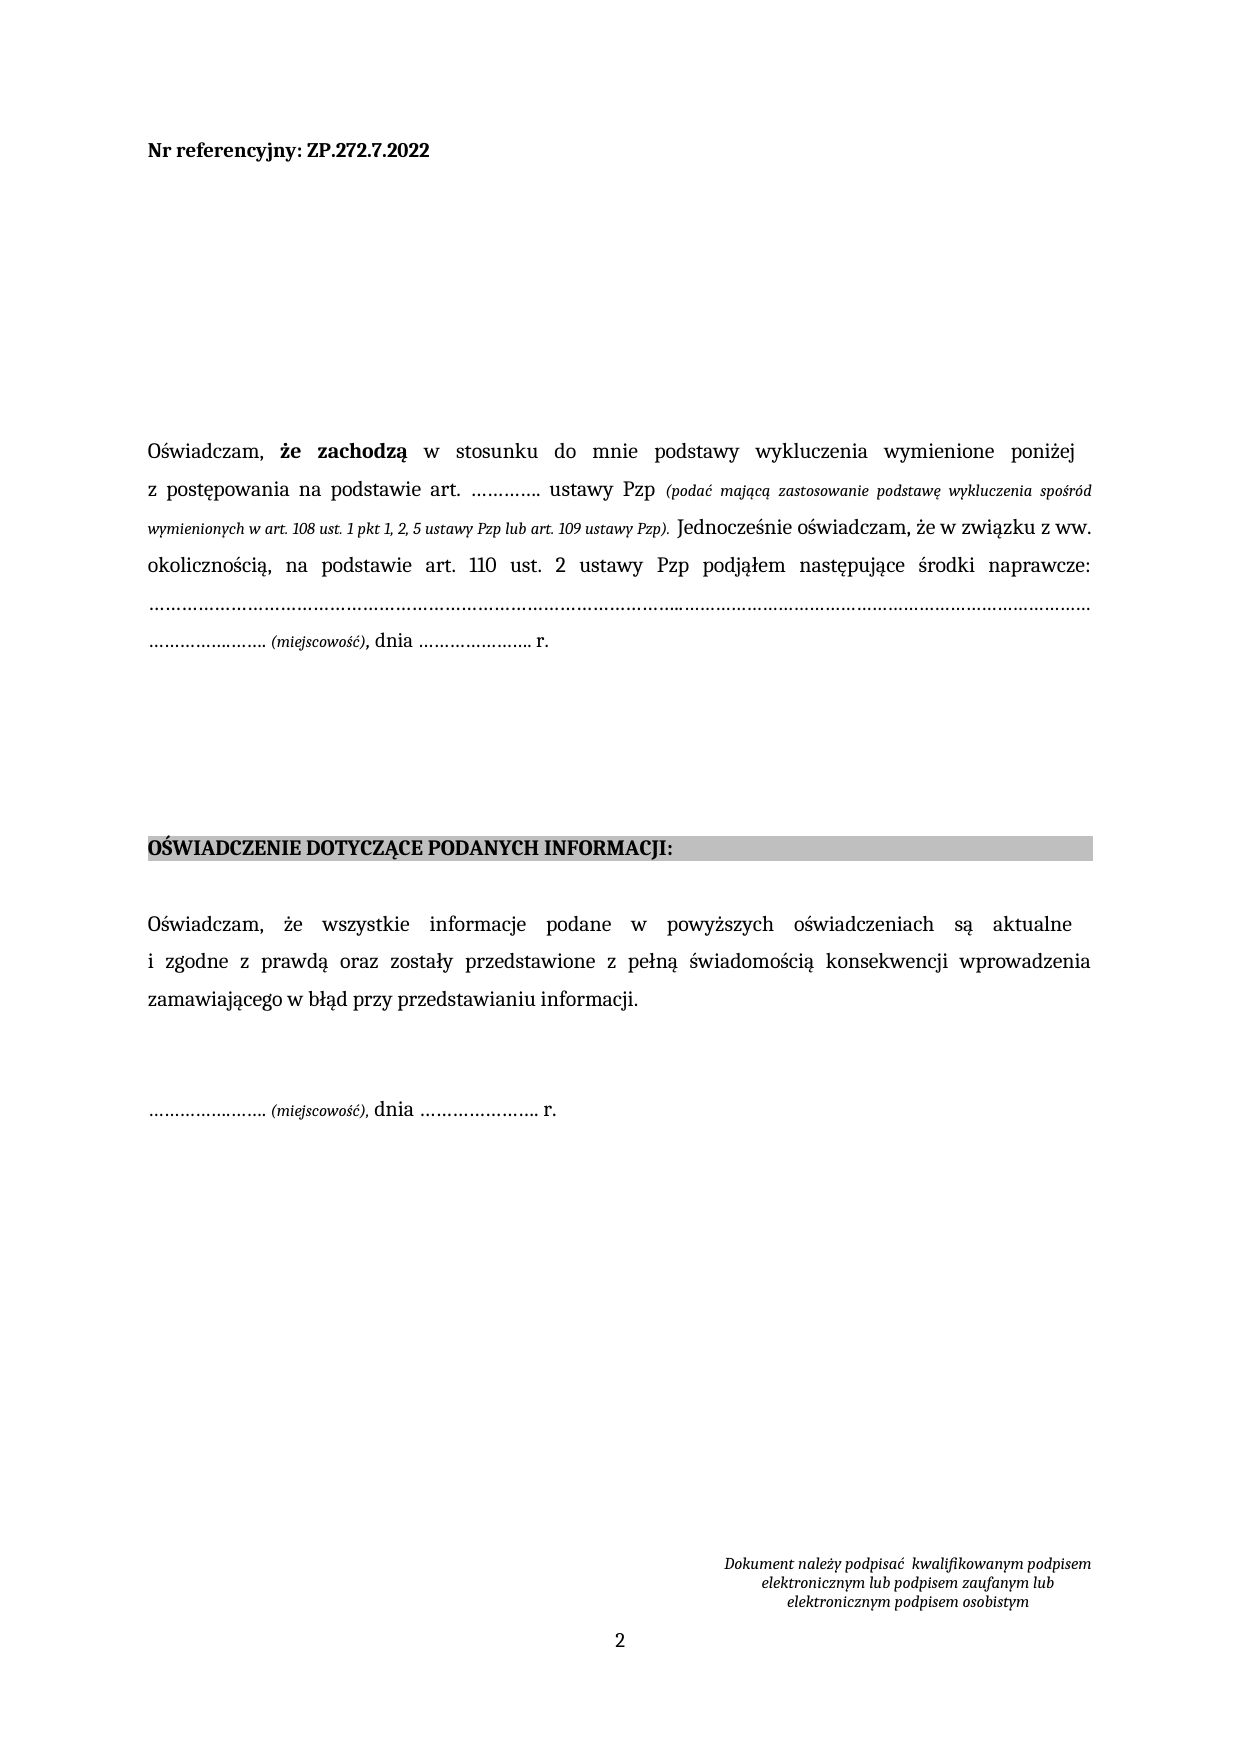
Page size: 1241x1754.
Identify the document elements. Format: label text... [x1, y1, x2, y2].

text …………….……. (miejscowość), dnia …………………. r. [148, 628, 1093, 652]
text …………….……. (miejscowość), dnia …………………. r. [148, 1097, 1093, 1122]
text Oświadczam, że wszystkie informacje podane w powyższych oświadczeniach są aktualne i zgodne z prawdą oraz zostały przedstawione z pełną świadomością konsekwencji wprowadzenia zamawiającego w błąd przy przedstawianiu informacji. [148, 911, 1093, 1012]
text Oświadczam, że zachodzą w stosunku do mnie podstawy wykluczenia wymienione poniżej z postępowania na podstawie art. …………. ustawy Pzp (podać mającą zastosowanie podstawę wykluczenia spośród wymienionych w art. 108 ust. 1 pkt 1, 2, 5 ustawy Pzp lub art. 109 ustawy Pzp). Jednocześnie oświadczam, że w związku z ww. okolicznością, na podstawie art. 110 ust. 2 ustawy Pzp podjąłem następujące środki naprawcze: ……………………………………………………………………………………..…………………………………………………………………… [148, 439, 1093, 616]
text OŚWIADCZENIE DOTYCZĄCE PODANYCH INFORMACJI: [148, 836, 1093, 861]
